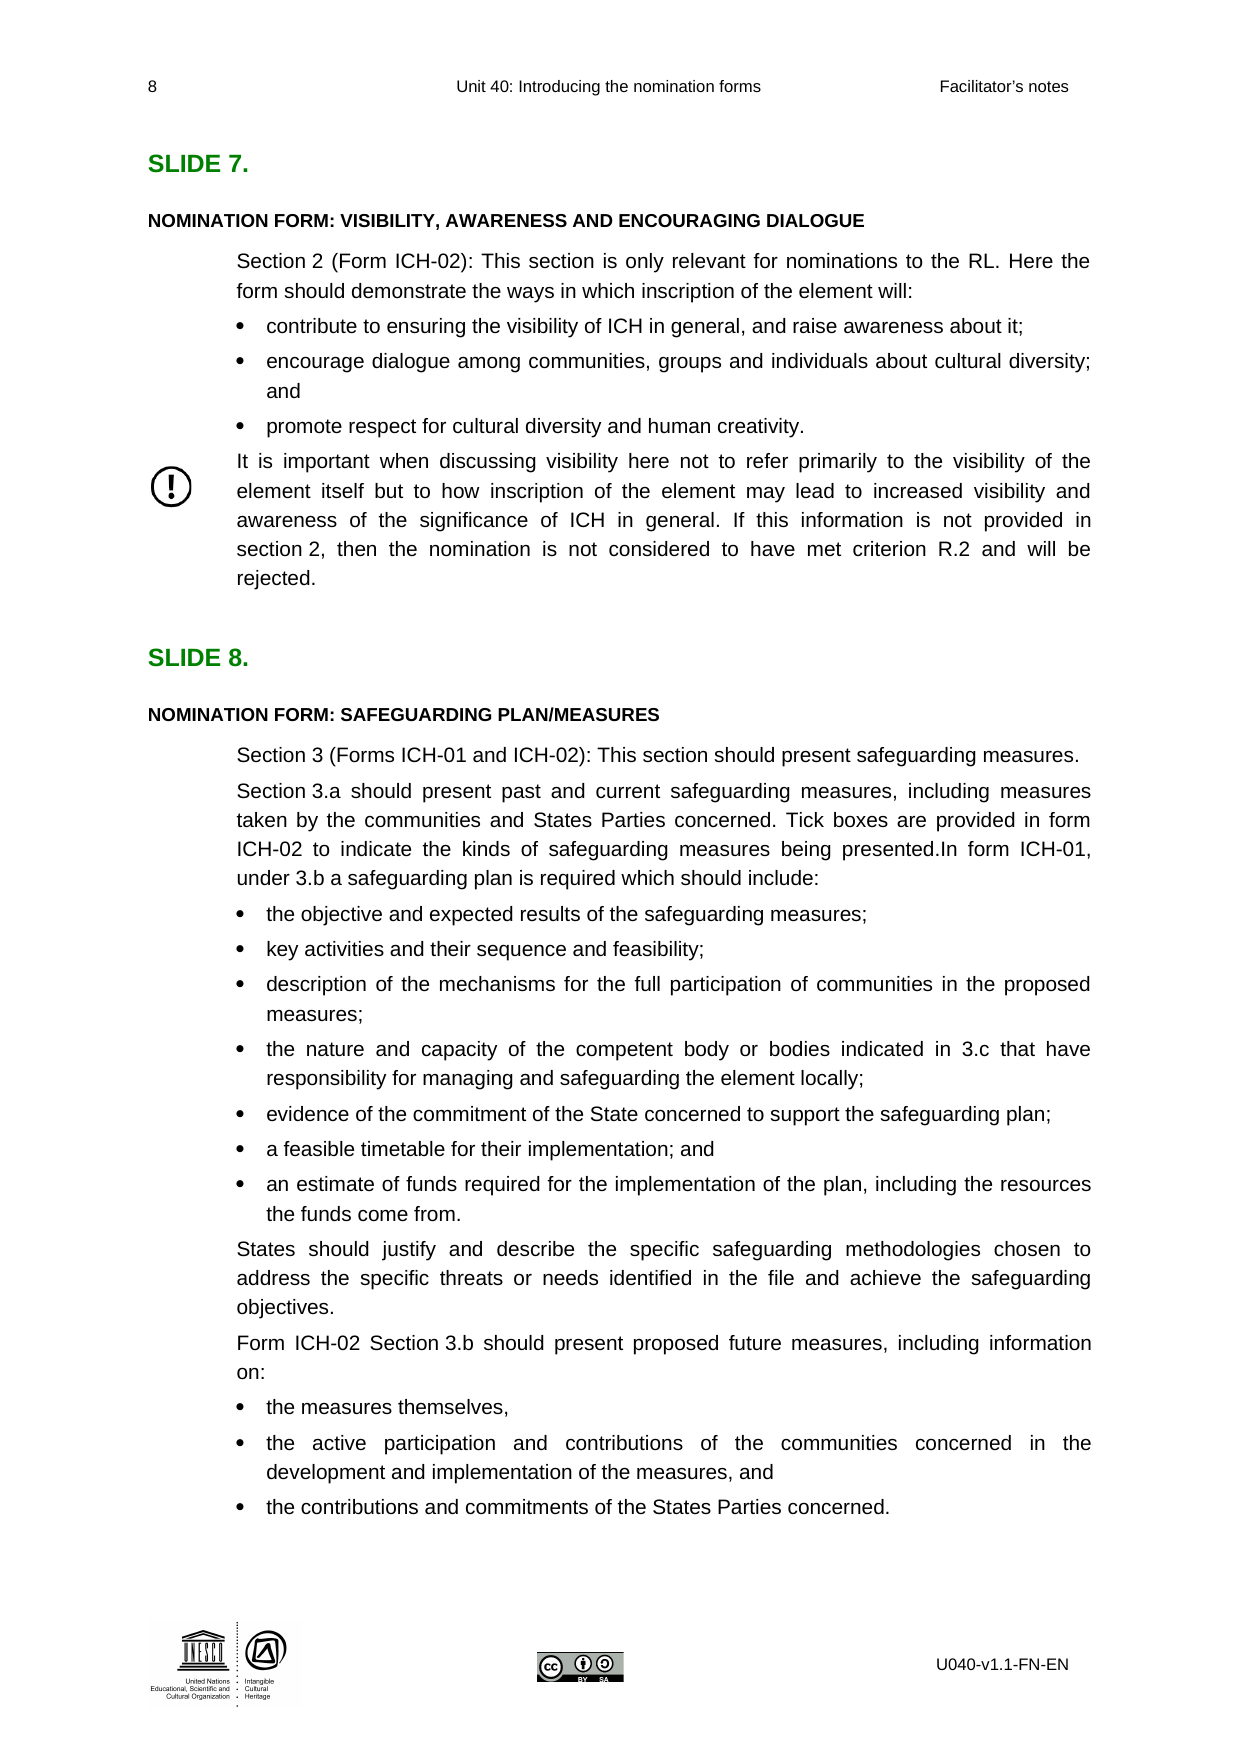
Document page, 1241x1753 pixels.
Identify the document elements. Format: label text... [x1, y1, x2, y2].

text It is important when discussing visibility here not to refer primarily to the visibility of the element itself but to how inscription of the element may lead to increased visibility and awareness of the significance of ICH in general. If this information is not provided in section 2, then the nomination is not considered to have met criterion R.2 and will be rejected. [236, 446, 1092, 591]
picture [147, 1619, 302, 1709]
subtitle Slide 7. [148, 148, 1092, 179]
text the measures themselves, [236, 1391, 1092, 1421]
subtitle nomination form: Safeguarding plan/measures [148, 698, 1092, 727]
text description of the mechanisms for the full participation of communities in the proposed measures; [236, 968, 1092, 1027]
text Form ICH-02 Section 3.b should present proposed future measures, including information on: [236, 1327, 1092, 1385]
text the objective and expected results of the safeguarding measures; [236, 898, 1092, 927]
text contribute to ensuring the visibility of ICH in general, and raise awareness about it; [236, 310, 1092, 339]
text Section 3.a should present past and current safeguarding measures, including measures taken by the communities and States Parties concerned. Tick boxes are provided in form ICH-02 to indicate the kinds of safeguarding measures being presented.In form ICH-01, under 3.b a safeguarding plan is required which should include: [236, 775, 1092, 891]
text promote respect for cultural diversity and human creativity. [236, 410, 1092, 439]
text Section 3 (Forms ICH-01 and ICH-02): This section should present safeguarding measures. [236, 739, 1092, 768]
text States should justify and describe the specific safeguarding methodologies chosen to address the specific threats or needs identified in the file and achieve the safeguarding objectives. [236, 1233, 1092, 1321]
text the nature and capacity of the competent body or bodies indicated in 3.c that have responsibility for managing and safeguarding the element locally; [236, 1033, 1092, 1091]
text a feasible timetable for their implementation; and [236, 1133, 1092, 1162]
text key activities and their sequence and feasibility; [236, 933, 1092, 962]
text encourage dialogue among communities, groups and individuals about cultural diversity; and [236, 346, 1092, 404]
text evidence of the commitment of the State concerned to support the safeguarding plan; [236, 1098, 1092, 1127]
picture [147, 458, 191, 514]
text Section 2 (Form ICH-02): This section is only relevant for nominations to the RL. Here the form should demonstrate the ways in which inscription of the element will: [236, 246, 1092, 304]
subtitle Slide 8. [148, 641, 1092, 673]
text an estimate of funds required for the implementation of the plan, including the resources the funds come from. [236, 1168, 1092, 1227]
subtitle Nomination form: Visibility, awareness and encouraging dialogue [148, 204, 1092, 233]
text the contributions and commitments of the States Parties concerned. [236, 1491, 1092, 1521]
picture [536, 1652, 624, 1681]
text the active participation and contributions of the communities concerned in the development and implementation of the measures, and [236, 1427, 1092, 1485]
